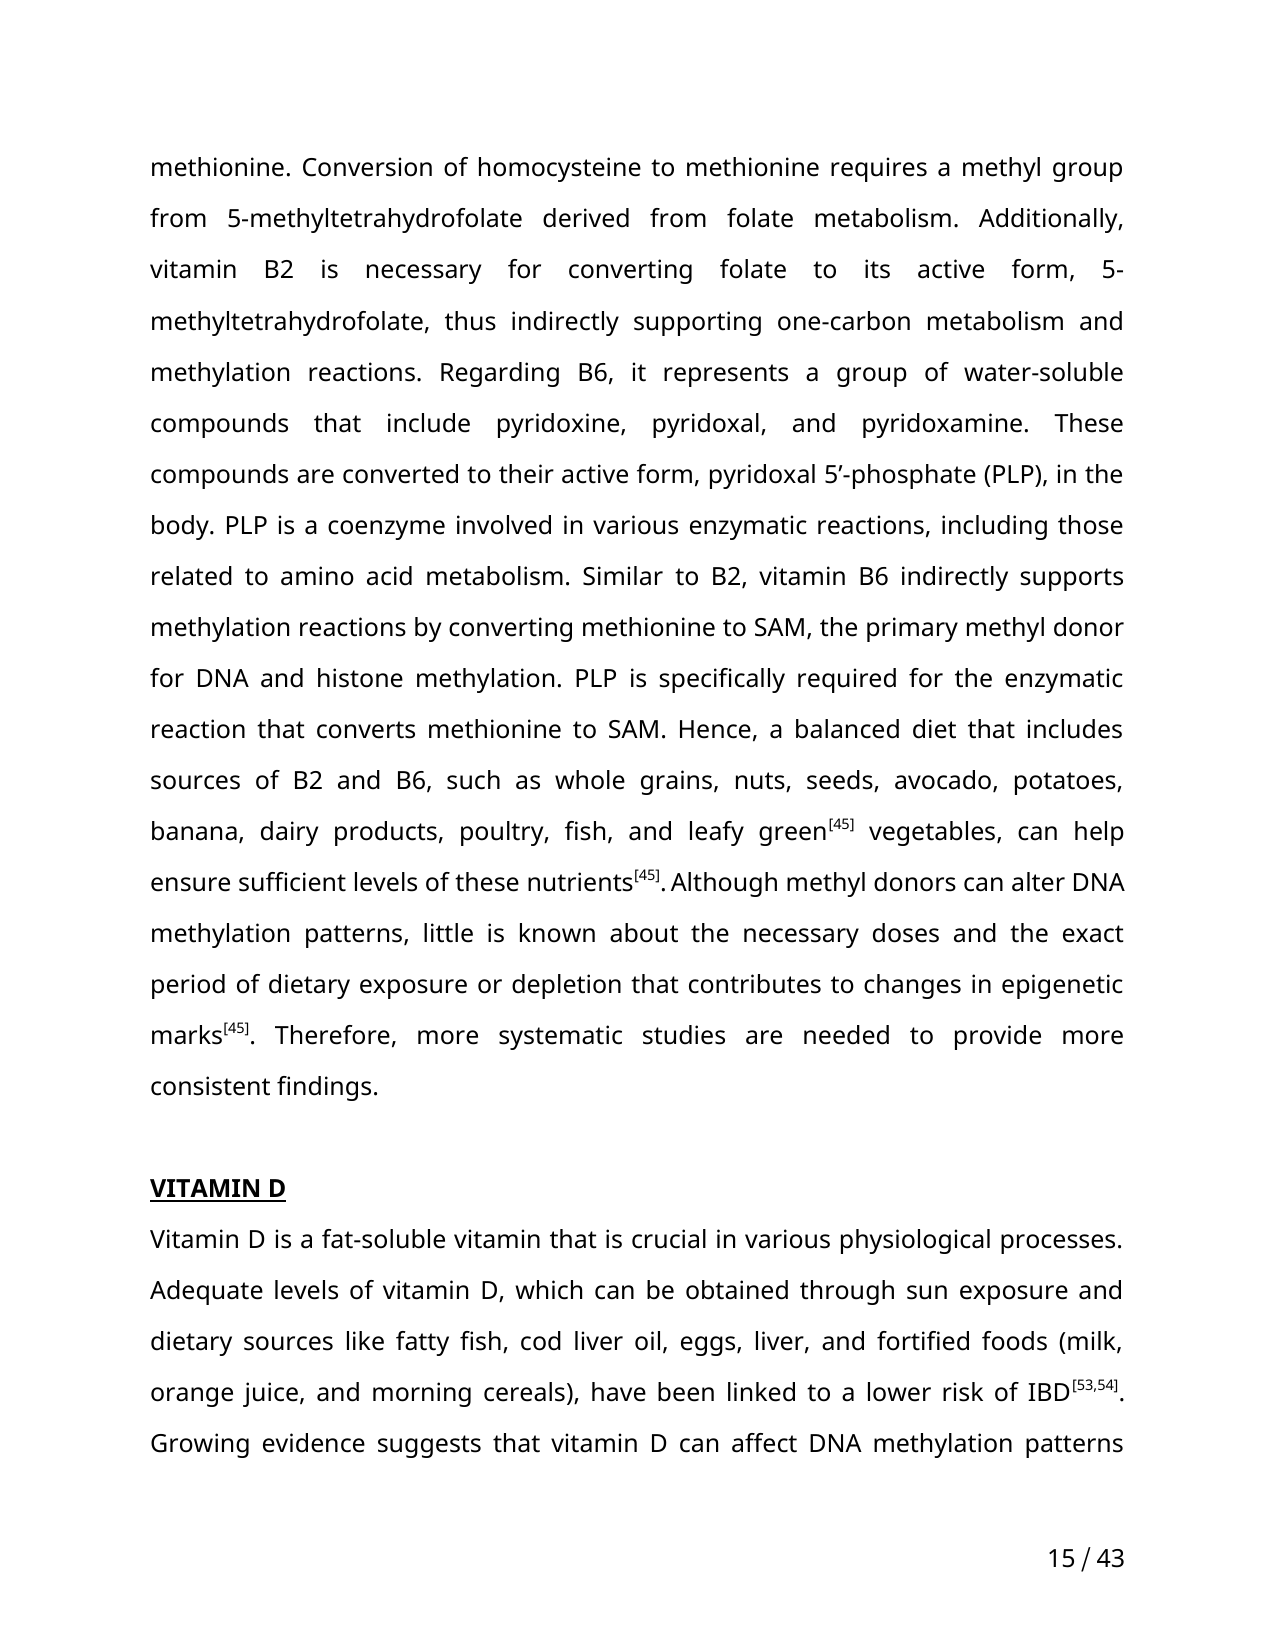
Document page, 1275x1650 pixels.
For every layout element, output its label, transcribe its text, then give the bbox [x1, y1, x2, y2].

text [150, 1222, 1125, 1460]
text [150, 150, 1125, 1103]
text VITAMIN D [150, 1171, 1125, 1205]
